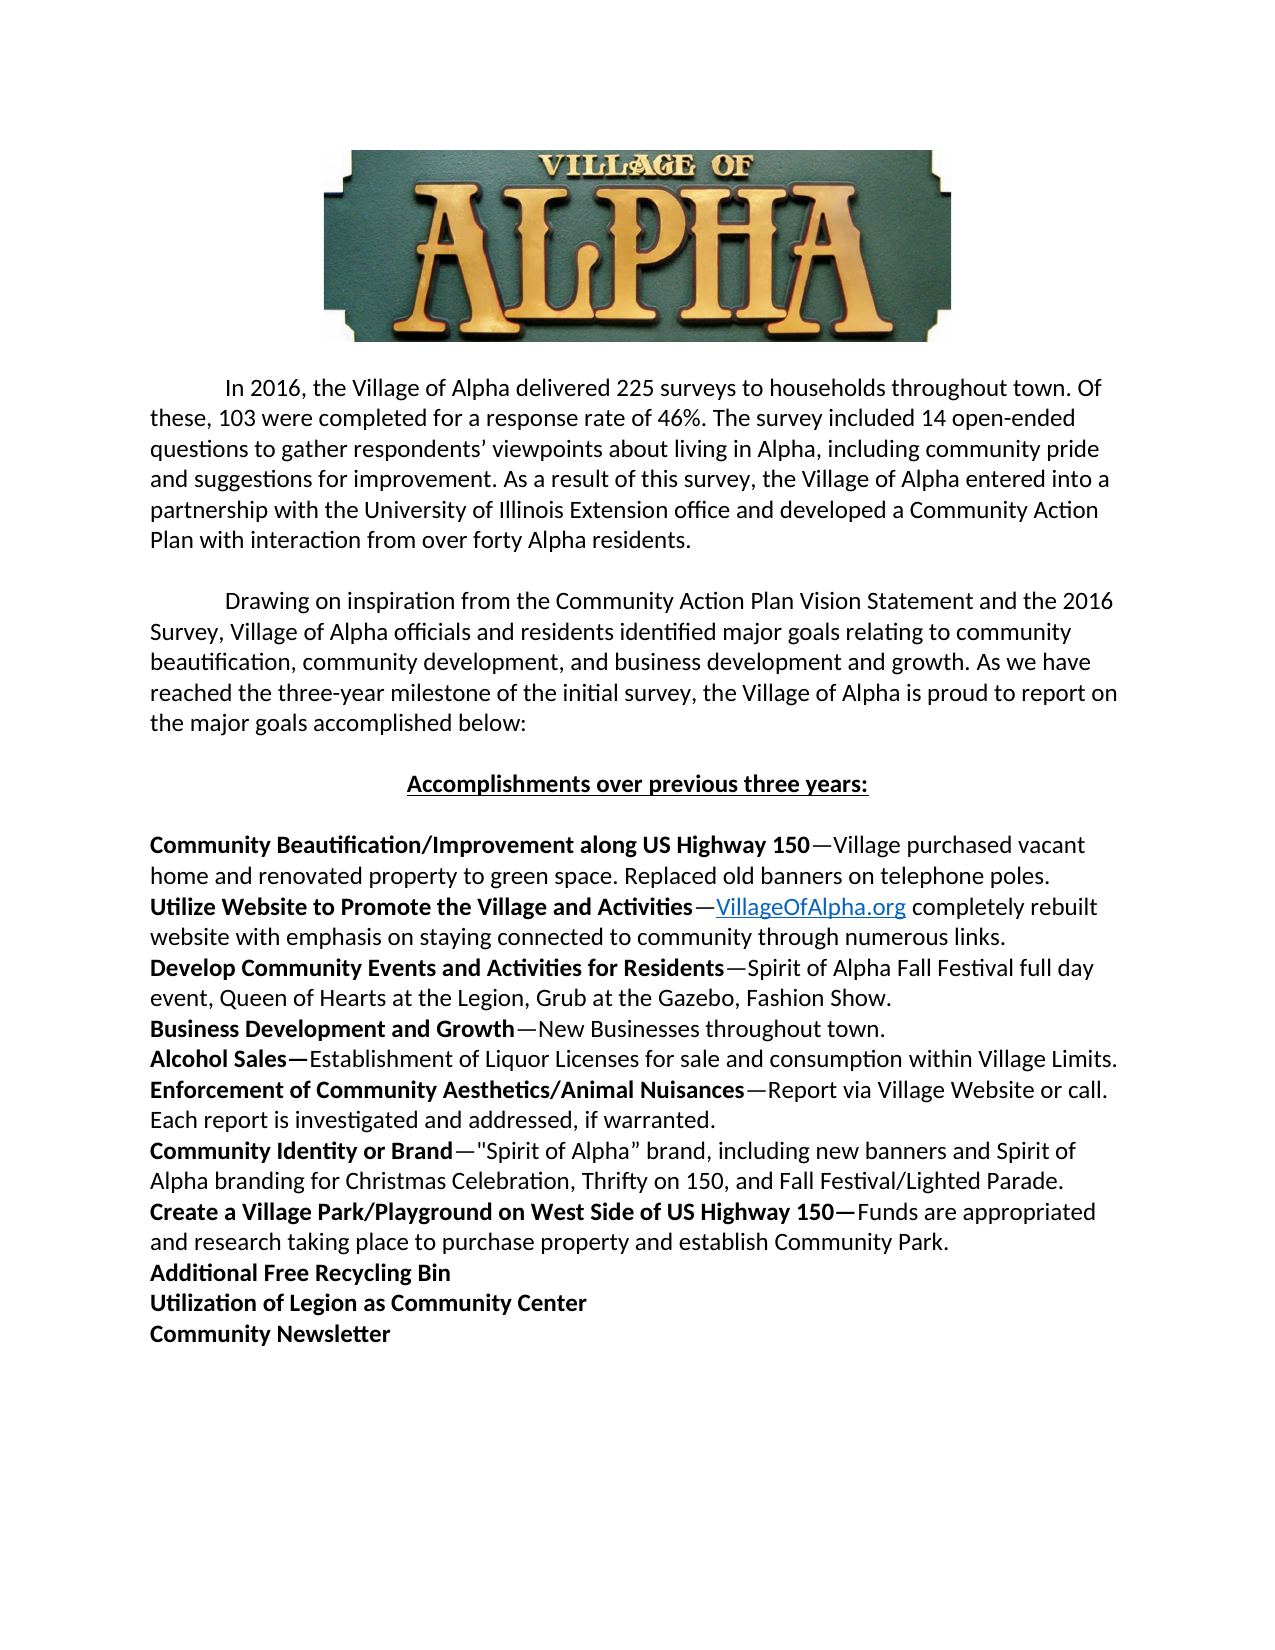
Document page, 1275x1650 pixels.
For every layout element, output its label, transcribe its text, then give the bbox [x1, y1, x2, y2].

picture [323, 150, 952, 342]
text Drawing on inspiration from the Community Action Plan Vision Statement and the 2016 Survey, Village of Alpha officials and residents identified major goals relating to community beautification, community development, and business development and growth. As we have reached the three-year milestone of the initial survey, the Village of Alpha is proud to report on the major goals accomplished below: [150, 586, 1125, 738]
text Community Beautification/Improvement along US Highway 150—Village purchased vacant home and renovated property to green space. Replaced old banners on telephone poles. [150, 830, 1125, 891]
text Additional Free Recycling Bin [150, 1257, 1125, 1287]
text Alcohol Sales—Establishment of Liquor Licenses for sale and consumption within Village Limits. [150, 1043, 1125, 1074]
text Business Development and Growth—New Businesses throughout town. [150, 1013, 1125, 1043]
text Community Newsletter [150, 1318, 1125, 1348]
text Utilization of Legion as Community Center [150, 1287, 1125, 1318]
text In 2016, the Village of Alpha delivered 225 surveys to households throughout town. Of these, 103 were completed for a response rate of 46%. The survey included 14 open-ended questions to gather respondents’ viewpoints about living in Alpha, including community pride and suggestions for improvement. As a result of this survey, the Village of Alpha entered into a partnership with the University of Illinois Extension office and developed a Community Action Plan with interaction from over forty Alpha residents. [150, 372, 1125, 555]
text Create a Village Park/Playground on West Side of US Highway 150—Funds are appropriated and research taking place to purchase property and establish Community Park. [150, 1196, 1125, 1257]
text Utilize Website to Promote the Village and Activities—VillageOfAlpha.org completely rebuilt website with emphasis on staying connected to community through numerous links. [150, 891, 1125, 952]
text Develop Community Events and Activities for Residents—Spirit of Alpha Fall Festival full day event, Queen of Hearts at the Legion, Grub at the Gazebo, Fashion Show. [150, 952, 1125, 1013]
text Accomplishments over previous three years: [150, 769, 1125, 799]
text Enforcement of Community Aesthetics/Animal Nuisances—Report via Village Website or call. Each report is investigated and addressed, if warranted. [150, 1074, 1125, 1135]
text Community Identity or Brand—"Spirit of Alpha” brand, including new banners and Spirit of Alpha branding for Christmas Celebration, Thrifty on 150, and Fall Festival/Lighted Parade. [150, 1135, 1125, 1196]
